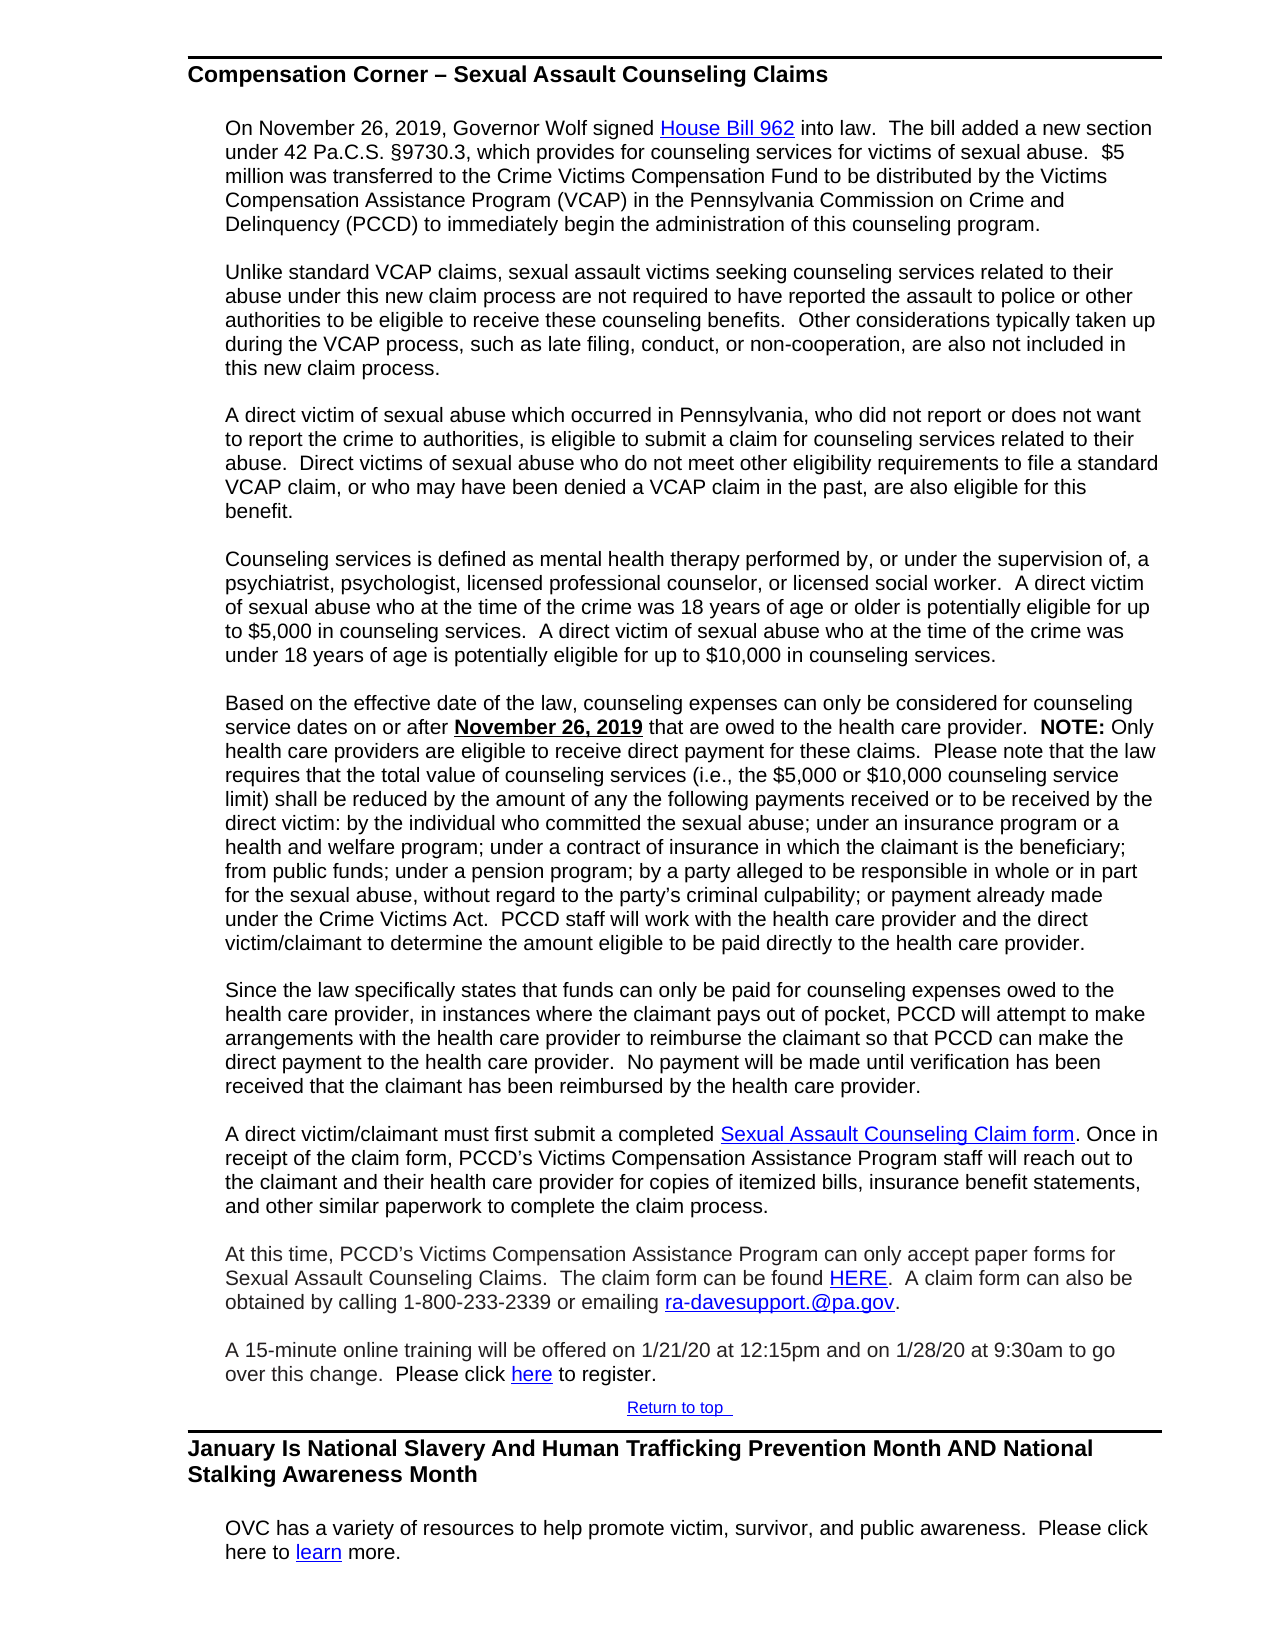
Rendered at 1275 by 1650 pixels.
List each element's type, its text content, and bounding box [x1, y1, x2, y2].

text A 15-minute online training will be offered on 1/21/20 at 12:15pm and on 1/28/20 at 9:30am to go over this change. Please click here to register. [225, 1338, 1162, 1386]
subtitle January Is National Slavery And Human Trafficking Prevention Month AND National Stalking Awareness Month [187, 1431, 1162, 1488]
text Based on the effective date of the law, counseling expenses can only be considered for counseling service dates on or after November 26, 2019 that are owed to the health care provider. NOTE: Only health care providers are eligible to receive direct payment for these claims. Please note that the law requires that the total value of counseling services (i.e., the $5,000 or $10,000 counseling service limit) shall be reduced by the amount of any the following payments received or to be received by the direct victim: by the individual who committed the sexual abuse; under an insurance program or a health and welfare program; under a contract of insurance in which the claimant is the beneficiary; from public funds; under a pension program; by a party alleged to be responsible in whole or in part for the sexual abuse, without regard to the party’s criminal culpability; or payment already made under the Crime Victims Act. PCCD staff will work with the health care provider and the direct victim/claimant to determine the amount eligible to be paid directly to the health care provider. [225, 691, 1162, 954]
text Since the law specifically states that funds can only be paid for counseling expenses owed to the health care provider, in instances where the claimant pays out of pocket, PCCD will attempt to make arrangements with the health care provider to reimburse the claimant so that PCCD can make the direct payment to the health care provider. No payment will be made until verification has been received that the claimant has been reimbursed by the health care provider. [225, 978, 1162, 1098]
text OVC has a variety of resources to help promote victim, survivor, and public awareness. Please click here to learn more. [225, 1516, 1162, 1564]
text A direct victim of sexual abuse which occurred in Pennsylvania, who did not report or does not want to report the crime to authorities, is eligible to submit a claim for counseling services related to their abuse. Direct victims of sexual abuse who do not meet other eligibility requirements to file a standard VCAP claim, or who may have been denied a VCAP claim in the past, are also eligible for this benefit. [225, 403, 1162, 523]
text Unlike standard VCAP claims, sexual assault victims seeking counseling services related to their abuse under this new claim process are not required to have reported the assault to police or other authorities to be eligible to receive these counseling benefits. Other considerations typically taken up during the VCAP process, such as late filing, conduct, or non-cooperation, are also not included in this new claim process. [225, 259, 1162, 379]
text On November 26, 2019, Governor Wolf signed House Bill 962 into law. The bill added a new section under 42 Pa.C.S. §9730.3, which provides for counseling services for victims of sexual abuse. $5 million was transferred to the Crime Victims Compensation Fund to be distributed by the Victims Compensation Assistance Program (VCAP) in the Pennsylvania Commission on Crime and Delinquency (PCCD) to immediately begin the administration of this counseling program. [225, 116, 1162, 236]
text Counseling services is defined as mental health therapy performed by, or under the supervision of, a psychiatrist, psychologist, licensed professional counselor, or licensed social worker. A direct victim of sexual abuse who at the time of the crime was 18 years of age or older is potentially eligible for up to $5,000 in counseling services. A direct victim of sexual abuse who at the time of the crime was under 18 years of age is potentially eligible for up to $10,000 in counseling services. [225, 547, 1162, 667]
text A direct victim/claimant must first submit a completed Sexual Assault Counseling Claim form. Once in receipt of the claim form, PCCD’s Victims Compensation Assistance Program staff will reach out to the claimant and their health care provider for copies of itemized bills, insurance benefit statements, and other similar paperwork to complete the claim process. [225, 1122, 1162, 1218]
text At this time, PCCD’s Victims Compensation Assistance Program can only accept paper forms for Sexual Assault Counseling Claims. The claim form can be found HERE. A claim form can also be obtained by calling 1-800-233-2339 or emailing ra-davesupport.@pa.gov. [225, 1242, 1162, 1314]
subtitle Compensation Corner – Sexual Assault Counseling Claims [187, 57, 1162, 88]
text Return to top [187, 1398, 1162, 1417]
